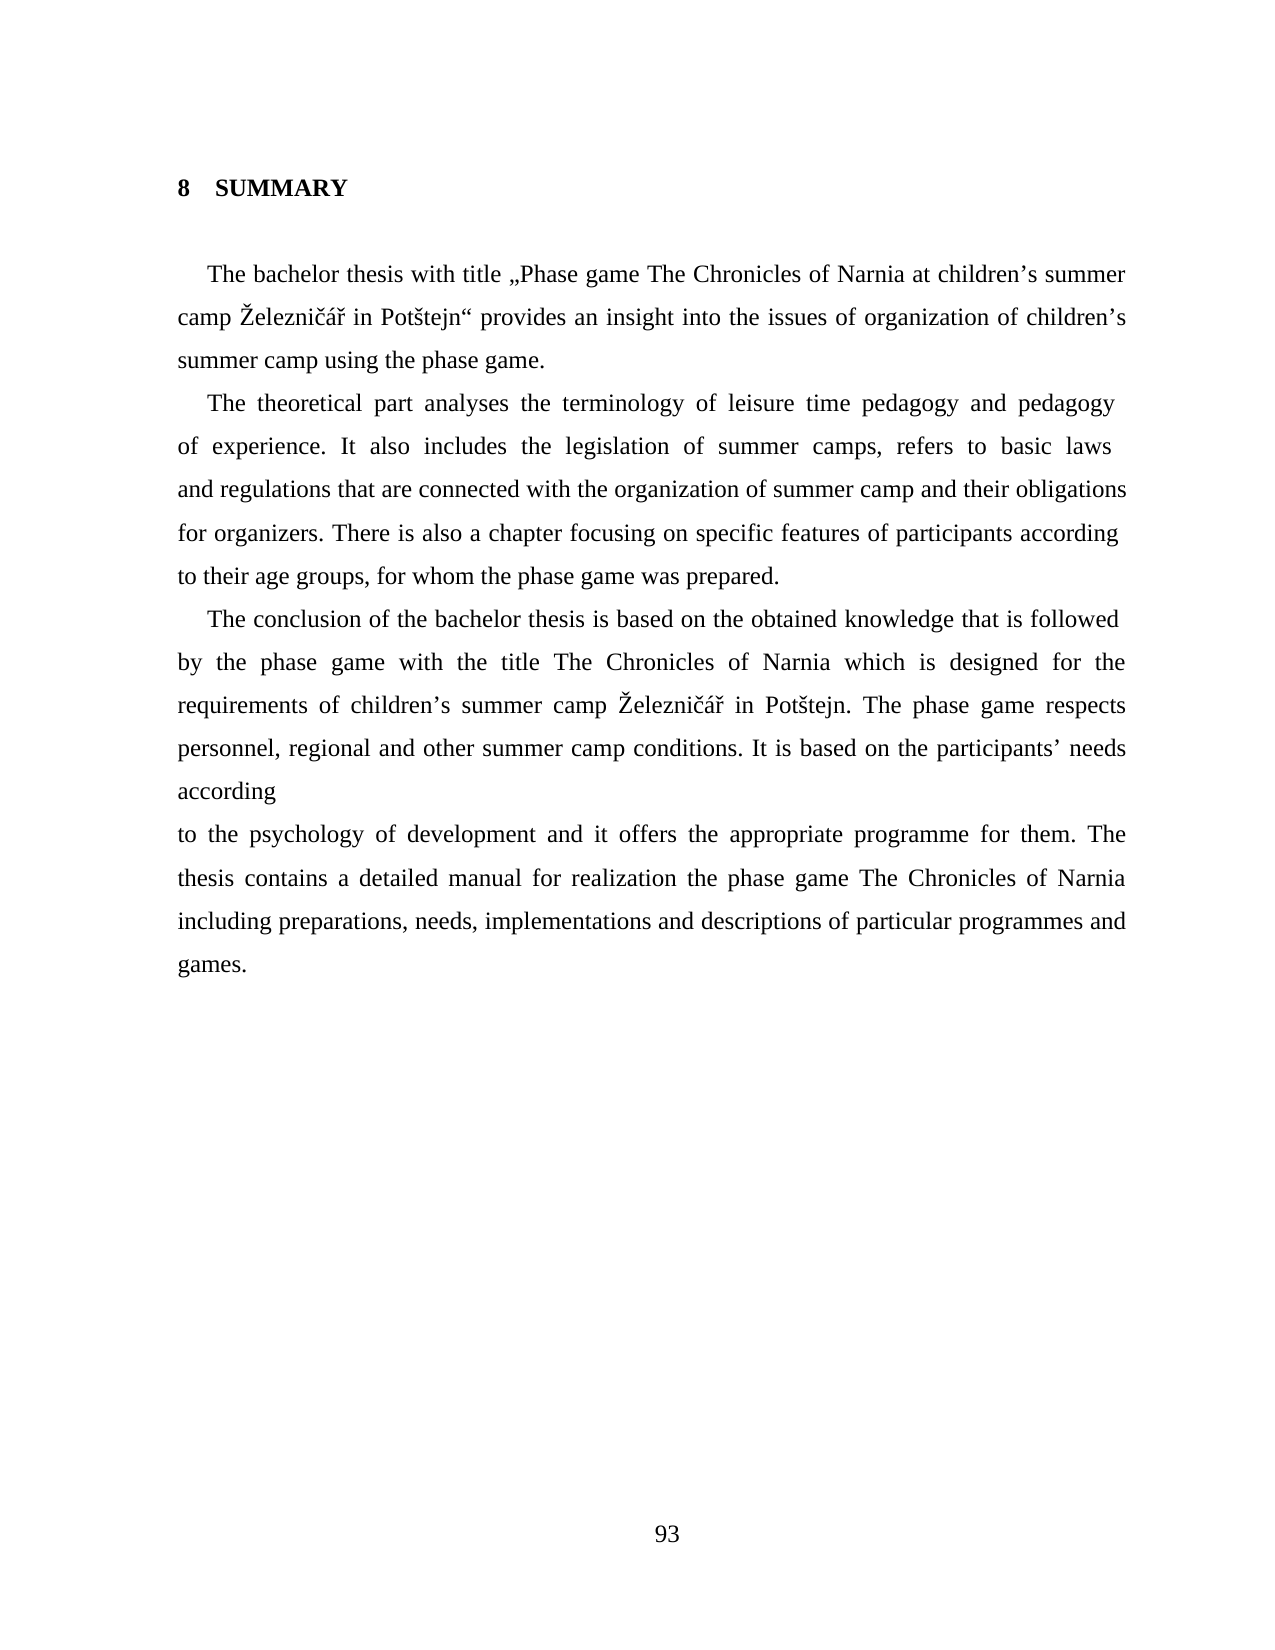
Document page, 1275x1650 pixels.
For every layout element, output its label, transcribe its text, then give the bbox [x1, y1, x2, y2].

text The conclusion of the bachelor thesis is based on the obtained knowledge that is followed by the phase game with the title The Chronicles of Narnia which is designed for the requirements of children’s summer camp Železničář in Potštejn. The phase game respects personnel, regional and other summer camp conditions. It is based on the participants’ needs according to the psychology of development and it offers the appropriate programme for them. The thesis contains a detailed manual for realization the phase game The Chronicles of Narnia including preparations, needs, implementations and descriptions of particular programmes and games. [177, 604, 1127, 978]
subtitle SUMMARY [177, 173, 1127, 201]
text The theoretical part analyses the terminology of leisure time pedagogy and pedagogy of experience. It also includes the legislation of summer camps, refers to basic laws and regulations that are connected with the organization of summer camp and their obligations for organizers. There is also a chapter focusing on specific features of participants according to their age groups, for whom the phase game was prepared. [177, 388, 1127, 589]
text The bachelor thesis with title „Phase game The Chronicles of Narnia at children’s summer camp Železničář in Potštejn“ provides an insight into the issues of organization of children’s summer camp using the phase game. [177, 259, 1127, 374]
